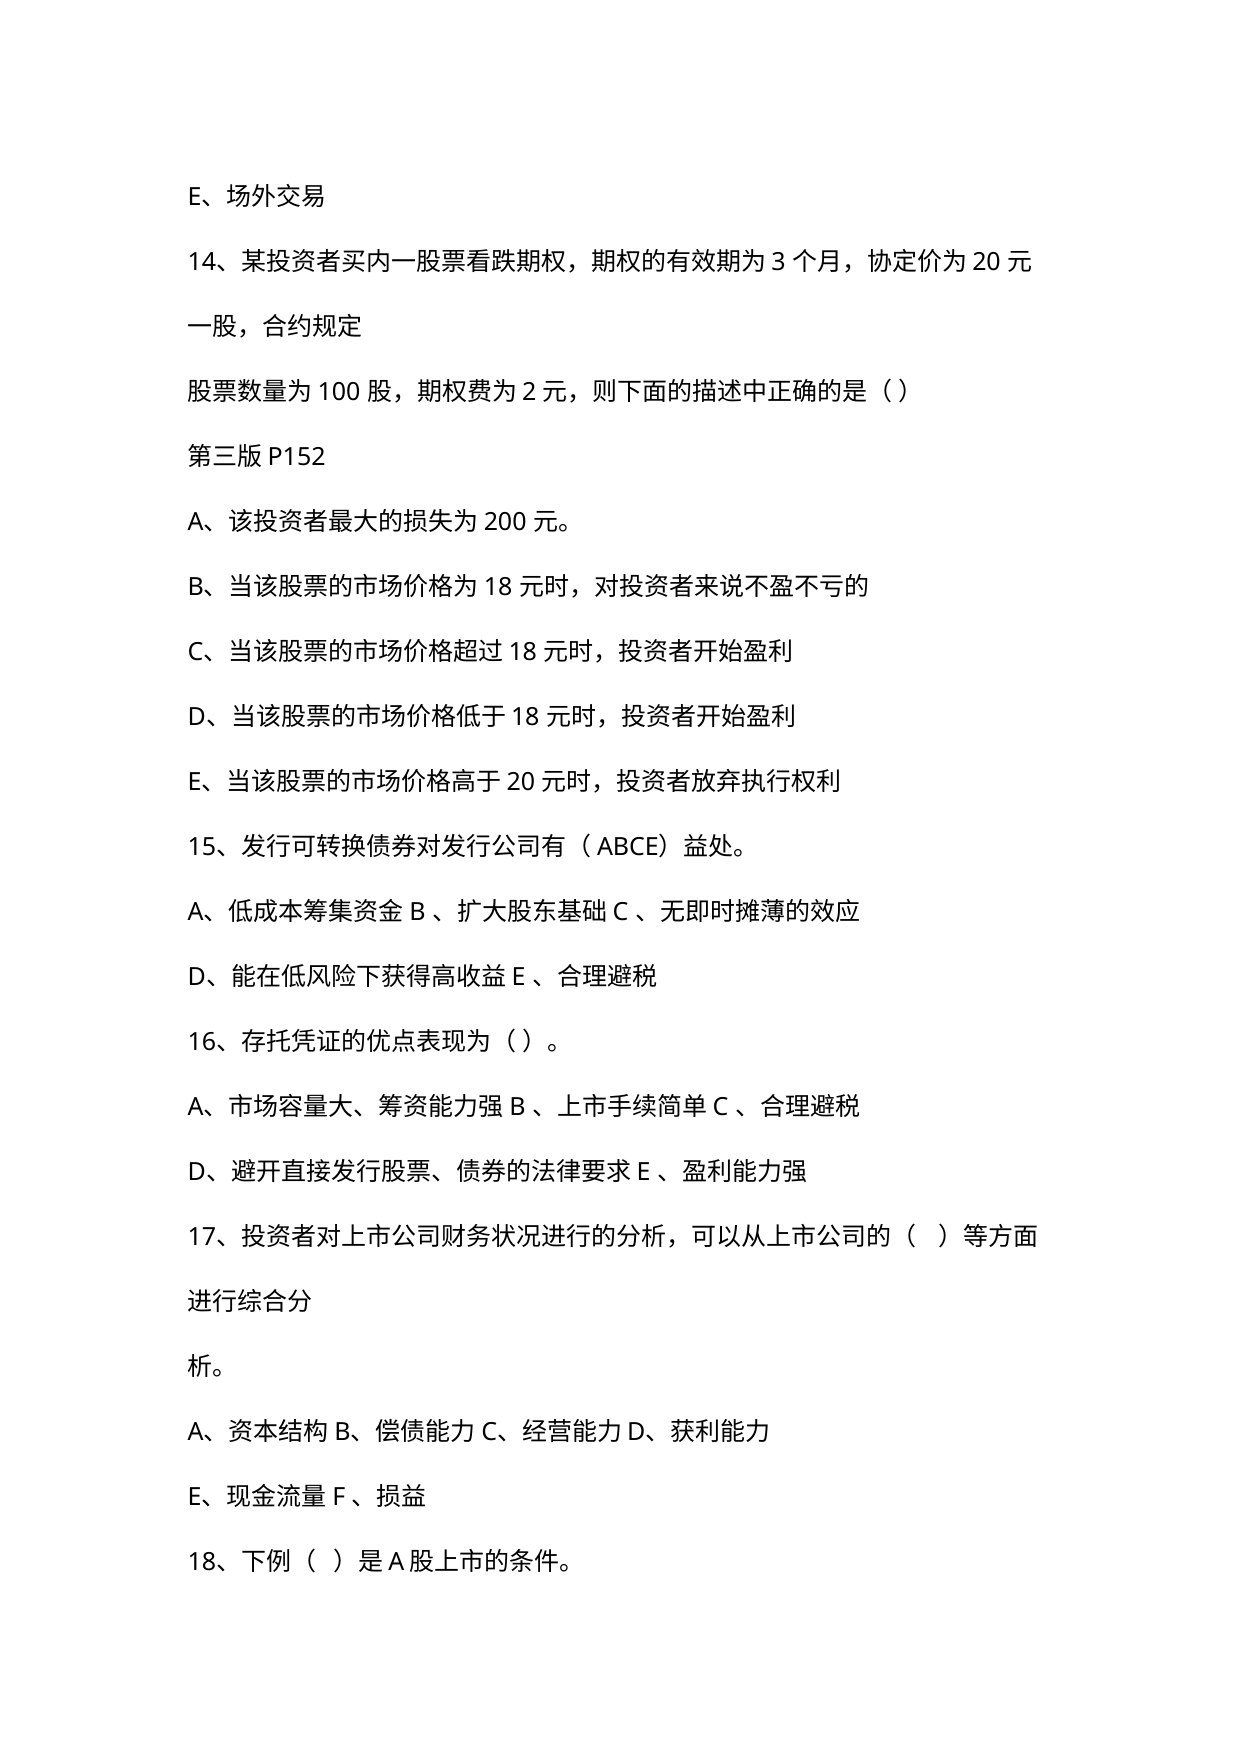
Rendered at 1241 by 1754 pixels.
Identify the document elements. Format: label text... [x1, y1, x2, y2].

text E、当该股票的市场价格高于20 元时，投资者放弃执行权利 [187, 747, 1053, 812]
text A、低成本筹集资金 B 、扩大股东基础 C 、无即时摊薄的效应 [187, 877, 1053, 942]
text 15、发行可转换债券对发行公司有（ ABCE）益处。 [187, 812, 1053, 877]
text A、该投资者最大的损失为200 元。 [187, 487, 1053, 552]
text 16、存托凭证的优点表现为（ ）。 [187, 1007, 1053, 1072]
text D、避开直接发行股票、债券的法律要求 E 、盈利能力强 [187, 1137, 1053, 1202]
text E、场外交易 [187, 162, 1053, 227]
text D、能在低风险下获得高收益 E 、合理避税 [187, 942, 1053, 1007]
text A、市场容量大、筹资能力强 B 、上市手续简单 C 、合理避税 [187, 1072, 1053, 1137]
text 14、某投资者买内一股票看跌期权，期权的有效期为3 个月，协定价为20 元一股，合约规定 [187, 227, 1053, 357]
text 第三版P152 [187, 422, 1053, 487]
text 17、投资者对上市公司财务状况进行的分析，可以从上市公司的（ ）等方面进行综合分 [187, 1202, 1053, 1332]
text B、当该股票的市场价格为18 元时，对投资者来说不盈不亏的 [187, 552, 1053, 617]
text 析。 [187, 1332, 1053, 1397]
text D、当该股票的市场价格低于18 元时，投资者开始盈利 [187, 682, 1053, 747]
text 18、下例（ ）是A股上市的条件。 [187, 1527, 1053, 1592]
text E、现金流量 F 、损益 [187, 1462, 1053, 1527]
text A、资本结构 B、偿债能力 C、经营能力D、获利能力 [187, 1397, 1053, 1462]
text C、当该股票的市场价格超过18 元时，投资者开始盈利 [187, 617, 1053, 682]
text 股票数量为100 股，期权费为2 元，则下面的描述中正确的是（ ） [187, 357, 1053, 422]
